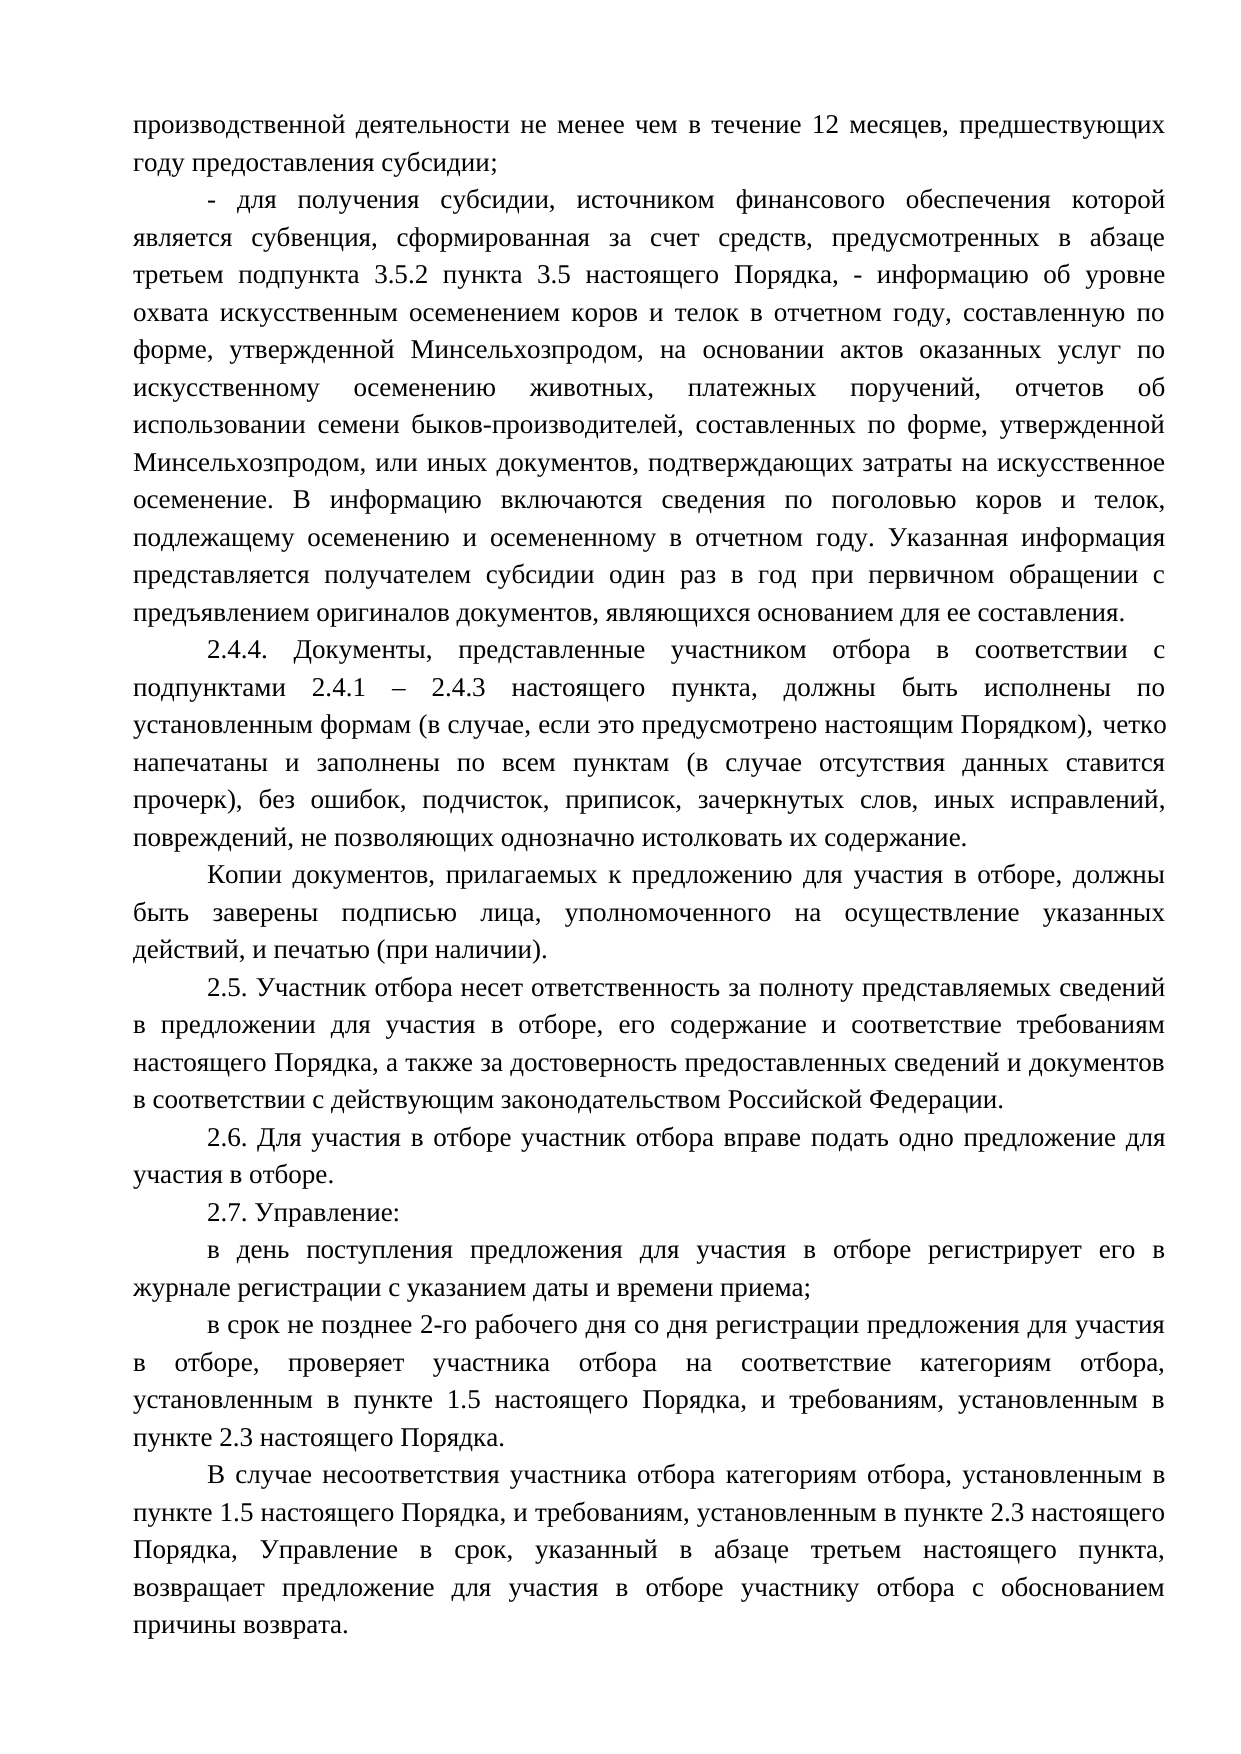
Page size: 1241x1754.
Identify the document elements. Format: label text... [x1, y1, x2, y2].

text 2.4.4. Документы, представленные участником отбора в соответствии с подпунктами 2.4.1 – 2.4.3 настоящего пункта, должны быть исполнены по установленным формам (в случае, если это предусмотрено настоящим Порядком), четко напечатаны и заполнены по всем пунктам (в случае отсутствия данных ставится прочерк), без ошибок, подчисток, приписок, зачеркнутых слов, иных исправлений, повреждений, не позволяющих однозначно истолковать их содержание. [133, 628, 1167, 853]
text в срок не позднее 2-го рабочего дня со дня регистрации предложения для участия в отборе, проверяет участника отбора на соответствие категориям отбора, установленным в пункте 1.5 настоящего Порядка, и требованиям, установленным в пункте 2.3 настоящего Порядка. [133, 1303, 1167, 1453]
text 2.5. Участник отбора несет ответственность за полноту представляемых сведений в предложении для участия в отборе, его содержание и соответствие требованиям настоящего Порядка, а также за достоверность предоставленных сведений и документов в соответствии с действующим законодательством Российской Федерации. [133, 966, 1167, 1116]
text в день поступления предложения для участия в отборе регистрирует его в журнале регистрации с указанием даты и времени приема; [133, 1228, 1167, 1303]
text 2.6. Для участия в отборе участник отбора вправе подать одно предложение для участия в отборе. [133, 1116, 1167, 1191]
text Копии документов, прилагаемых к предложению для участия в отборе, должны быть заверены подписью лица, уполномоченного на осуществление указанных действий, и печатью (при наличии). [133, 853, 1167, 966]
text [133, 103, 1167, 178]
text - для получения субсидии, источником финансового обеспечения которой является субвенция, сформированная за счет средств, предусмотренных в абзаце третьем подпункта 3.5.2 пункта 3.5 настоящего Порядка, - информацию об уровне охвата искусственным осеменением коров и телок в отчетном году, составленную по форме, утвержденной Минсельхозпродом, на основании актов оказанных услуг по искусственному осеменению животных, платежных поручений, отчетов об использовании семени быков-производителей, составленных по форме, утвержденной Минсельхозпродом, или иных документов, подтверждающих затраты на искусственное осеменение. В информацию включаются сведения по поголовью коров и телок, подлежащему осеменению и осемененному в отчетном году. Указанная информация представляется получателем субсидии один раз в год при первичном обращении с предъявлением оригиналов документов, являющихся основанием для ее составления. [133, 178, 1167, 628]
text В случае несоответствия участника отбора категориям отбора, установленным в пункте 1.5 настоящего Порядка, и требованиям, установленным в пункте 2.3 настоящего Порядка, Управление в срок, указанный в абзаце третьем настоящего пункта, возвращает предложение для участия в отборе участнику отбора с обоснованием причины возврата. [133, 1453, 1167, 1641]
text 2.7. Управление: [133, 1191, 1167, 1228]
